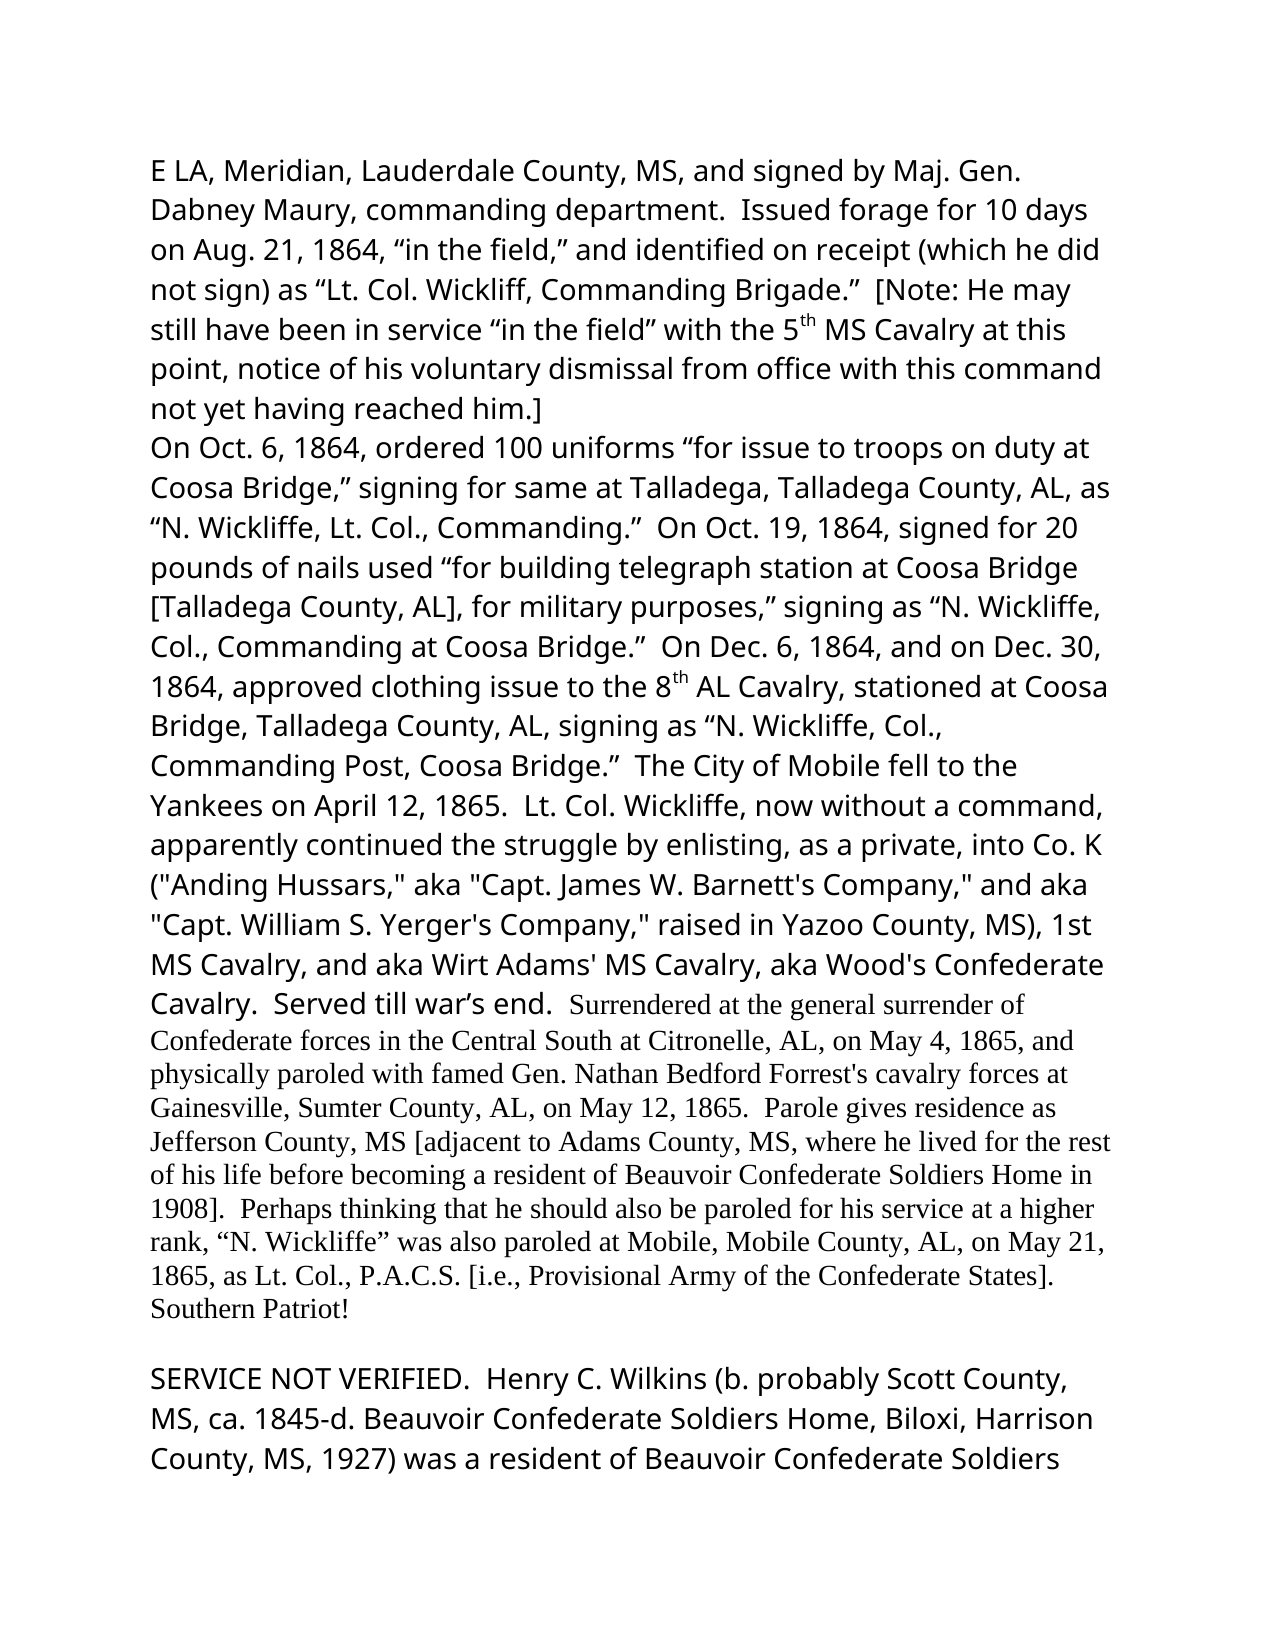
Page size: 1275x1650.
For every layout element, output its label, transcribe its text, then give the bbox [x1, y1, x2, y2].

text On Oct. 6, 1864, ordered 100 uniforms “for issue to troops on duty at Coosa Bridge,” signing for same at Talladega, Talladega County, AL, as “N. Wickliffe, Lt. Col., Commanding.” On Oct. 19, 1864, signed for 20 pounds of nails used “for building telegraph station at Coosa Bridge [Talladega County, AL], for military purposes,” signing as “N. Wickliffe, Col., Commanding at Coosa Bridge.” On Dec. 6, 1864, and on Dec. 30, 1864, approved clothing issue to the 8th AL Cavalry, stationed at Coosa Bridge, Talladega County, AL, signing as “N. Wickliffe, Col., Commanding Post, Coosa Bridge.” The City of Mobile fell to the Yankees on April 12, 1865. Lt. Col. Wickliffe, now without a command, apparently continued the struggle by enlisting, as a private, into Co. K ("Anding Hussars," aka "Capt. James W. Barnett's Company," and aka "Capt. William S. Yerger's Company," raised in Yazoo County, MS), 1st MS Cavalry, and aka Wirt Adams' MS Cavalry, aka Wood's Confederate Cavalry. Served till war’s end. Surrendered at the general surrender of Confederate forces in the Central South at Citronelle, AL, on May 4, 1865, and physically paroled with famed Gen. Nathan Bedford Forrest's cavalry forces at Gainesville, Sumter County, AL, on May 12, 1865. Parole gives residence as Jefferson County, MS [adjacent to Adams County, MS, where he lived for the rest of his life before becoming a resident of Beauvoir Confederate Soldiers Home in 1908]. Perhaps thinking that he should also be paroled for his service at a higher rank, “N. Wickliffe” was also paroled at Mobile, Mobile County, AL, on May 21, 1865, as Lt. Col., P.A.C.S. [i.e., Provisional Army of the Confederate States]. Southern Patriot! [150, 428, 1125, 1325]
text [150, 1358, 1125, 1478]
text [150, 150, 1125, 428]
